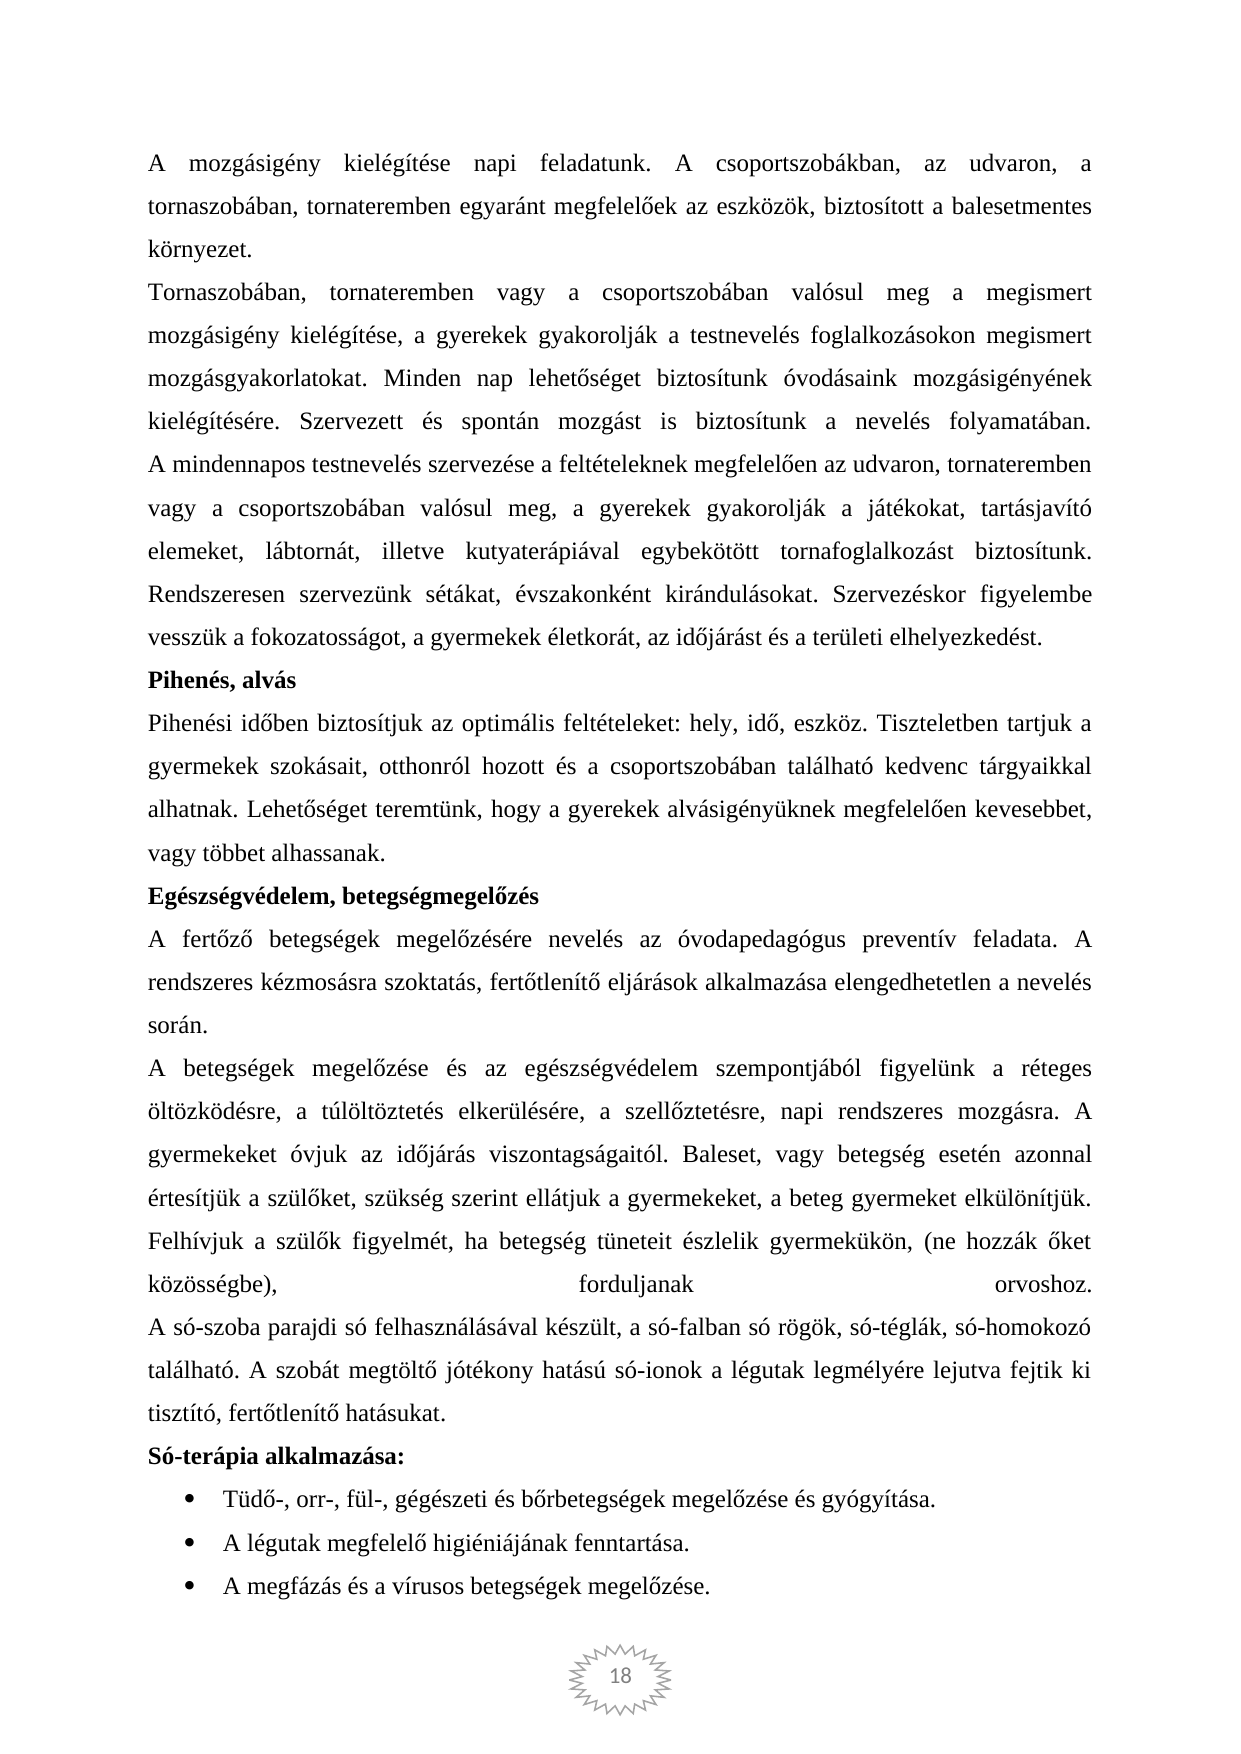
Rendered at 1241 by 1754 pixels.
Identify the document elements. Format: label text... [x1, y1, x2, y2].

text A mozgásigény kielégítése napi feladatunk. A csoportszobákban, az udvaron, a tornaszobában, tornateremben egyaránt megfelelőek az eszközök, biztosított a balesetmentes környezet. Tornaszobában, tornateremben vagy a csoportszobában valósul meg a megismert mozgásigény kielégítése, a gyerekek gyakorolják a testnevelés foglalkozásokon megismert mozgásgyakorlatokat. Minden nap lehetőséget biztosítunk óvodásaink mozgásigényének kielégítésére. Szervezett és spontán mozgást is biztosítunk a nevelés folyamatában. A mindennapos testnevelés szervezése a feltételeknek megfelelően az udvaron, tornateremben vagy a csoportszobában valósul meg, a gyerekek gyakorolják a játékokat, tartásjavító elemeket, lábtornát, illetve kutyaterápiával egybekötött tornafoglalkozást biztosítunk. Rendszeresen szervezünk sétákat, évszakonként kirándulásokat. Szervezéskor figyelembe vesszük a fokozatosságot, a gyermekek életkorát, az időjárást és a területi elhelyezkedést. [148, 148, 1093, 651]
text Pihenés, alvás [148, 665, 1093, 694]
list A légutak megfelelő higiéniájának fenntartása. [185, 1528, 1093, 1556]
text Só-terápia alkalmazása: [148, 1441, 1093, 1470]
text A fertőző betegségek megelőzésére nevelés az óvodapedagógus preventív feladata. A rendszeres kézmosásra szoktatás, fertőtlenítő eljárások alkalmazása elengedhetetlen a nevelés során. A betegségek megelőzése és az egészségvédelem szempontjából figyelünk a réteges öltözködésre, a túlöltöztetés elkerülésére, a szellőztetésre, napi rendszeres mozgásra. A gyermekeket óvjuk az időjárás viszontagságaitól. Baleset, vagy betegség esetén azonnal értesítjük a szülőket, szükség szerint ellátjuk a gyermekeket, a beteg gyermeket elkülönítjük. Felhívjuk a szülők figyelmét, ha betegség tüneteit észlelik gyermekükön, (ne hozzák őket közösségbe), forduljanak orvoshoz. A só-szoba parajdi só felhasználásával készült, a só-falban só rögök, só-téglák, só-homokozó található. A szobát megtöltő jótékony hatású só-ionok a légutak legmélyére lejutva fejtik ki tisztító, fertőtlenítő hatásukat. [148, 924, 1093, 1427]
list Tüdő-, orr-, fül-, gégészeti és bőrbetegségek megelőzése és gyógyítása. [185, 1484, 1093, 1513]
list A megfázás és a vírusos betegségek megelőzése. [185, 1571, 1093, 1599]
text Pihenési időben biztosítjuk az optimális feltételeket: hely, idő, eszköz. Tiszteletben tartjuk a gyermekek szokásait, otthonról hozott és a csoportszobában található kedvenc tárgyaikkal alhatnak. Lehetőséget teremtünk, hogy a gyerekek alvásigényüknek megfelelően kevesebbet, vagy többet alhassanak. [148, 708, 1093, 866]
text Egészségvédelem, betegségmegelőzés [148, 881, 1093, 909]
